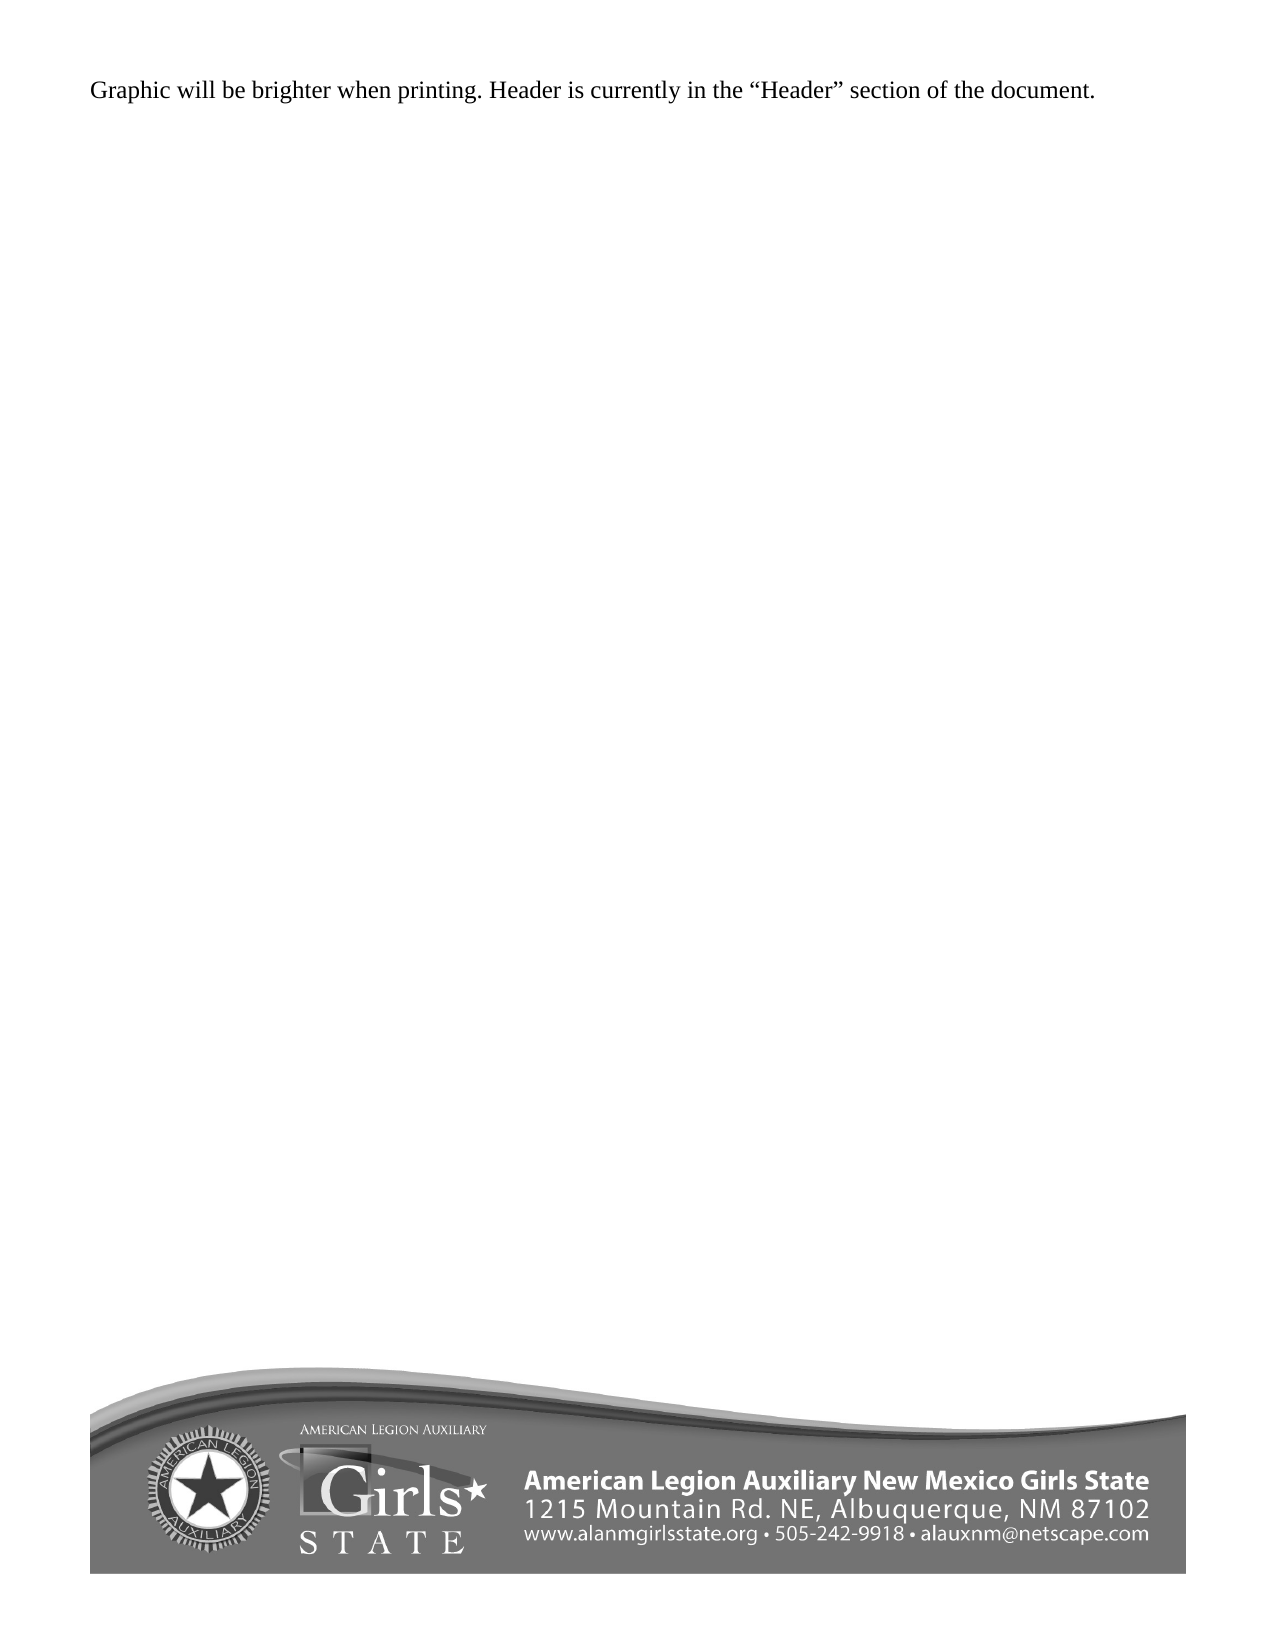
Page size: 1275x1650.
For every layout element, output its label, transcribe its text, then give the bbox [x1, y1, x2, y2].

picture [90, 1366, 1186, 1575]
text Graphic will be brighter when printing. Header is currently in the “Header” section of the document. [90, 75, 1185, 104]
